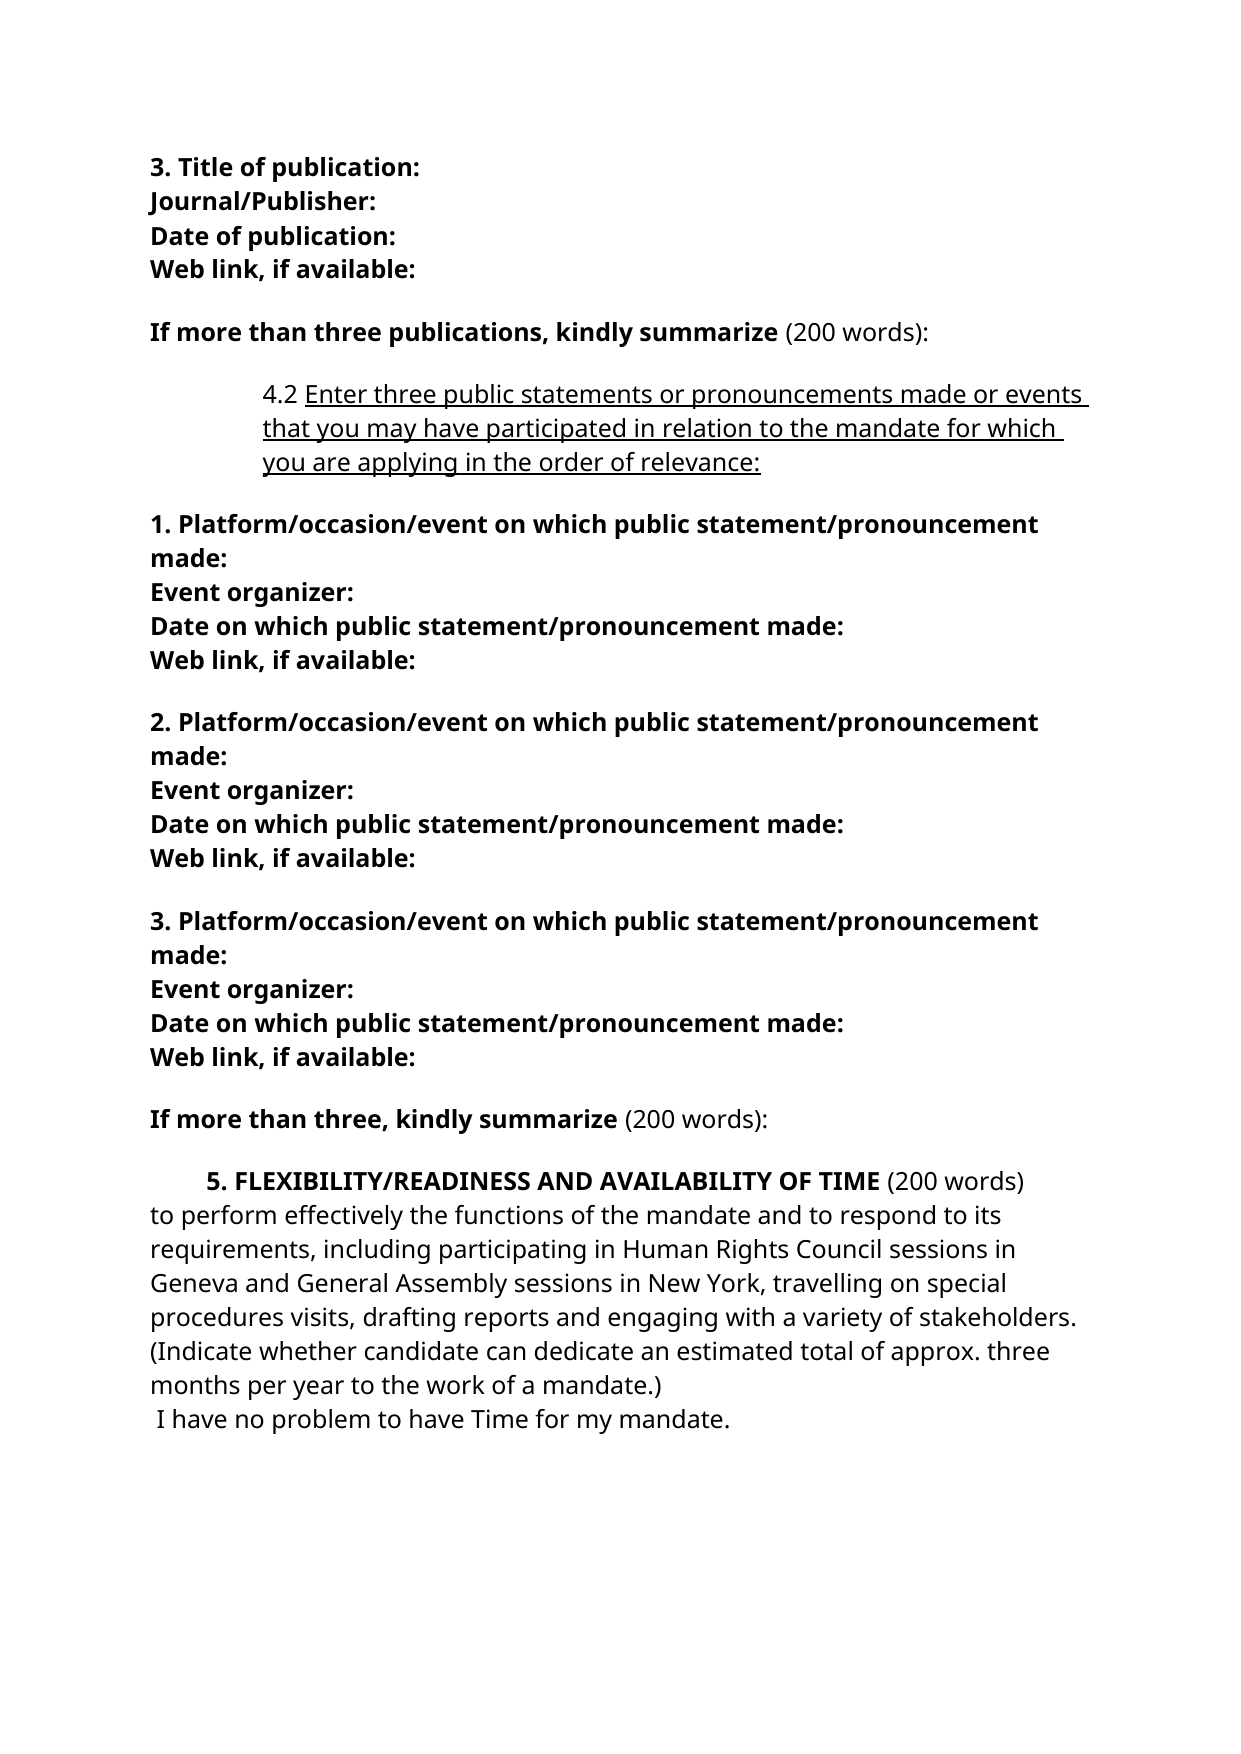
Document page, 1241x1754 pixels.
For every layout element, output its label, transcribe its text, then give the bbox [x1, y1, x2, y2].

text Web link, if available: [150, 643, 1090, 677]
text Event organizer: [150, 575, 1090, 609]
text 3. Title of publication: [150, 150, 1090, 184]
text 3. Platform/occasion/event on which public statement/pronouncement made: [150, 903, 1090, 971]
text to perform effectively the functions of the mandate and to respond to its requirements, including participating in Human Rights Council sessions in Geneva and General Assembly sessions in New York, travelling on special procedures visits, drafting reports and engaging with a variety of stakeholders. (Indicate whether candidate can dedicate an estimated total of approx. three months per year to the work of a mandate.) [150, 1198, 1090, 1402]
text Event organizer: [150, 971, 1090, 1005]
text Date of publication: [150, 218, 1090, 252]
text 5. FLEXIBILITY/READINESS AND AVAILABILITY OF TIME (200 words) [206, 1164, 1090, 1198]
text Date on which public statement/pronouncement made: [150, 807, 1090, 841]
text Web link, if available: [150, 841, 1090, 875]
text 2. Platform/occasion/event on which public statement/pronouncement made: [150, 705, 1090, 773]
text 1. Platform/occasion/event on which public statement/pronouncement made: [150, 507, 1090, 575]
text Event organizer: [150, 773, 1090, 807]
text Date on which public statement/pronouncement made: [150, 1005, 1090, 1039]
text Web link, if available: [150, 1039, 1090, 1073]
text Date on which public statement/pronouncement made: [150, 609, 1090, 643]
text If more than three, kindly summarize (200 words): [150, 1102, 1090, 1136]
text If more than three publications, kindly summarize (200 words): [150, 314, 1090, 348]
text Web link, if available: [150, 252, 1090, 286]
text Journal/Publisher: [150, 184, 1090, 218]
text 4.2 Enter three public statements or pronouncements made or events that you may have participated in relation to the mandate for which you are applying in the order of relevance: [262, 376, 1090, 478]
text I have no problem to have Time for my mandate. [150, 1402, 1090, 1436]
